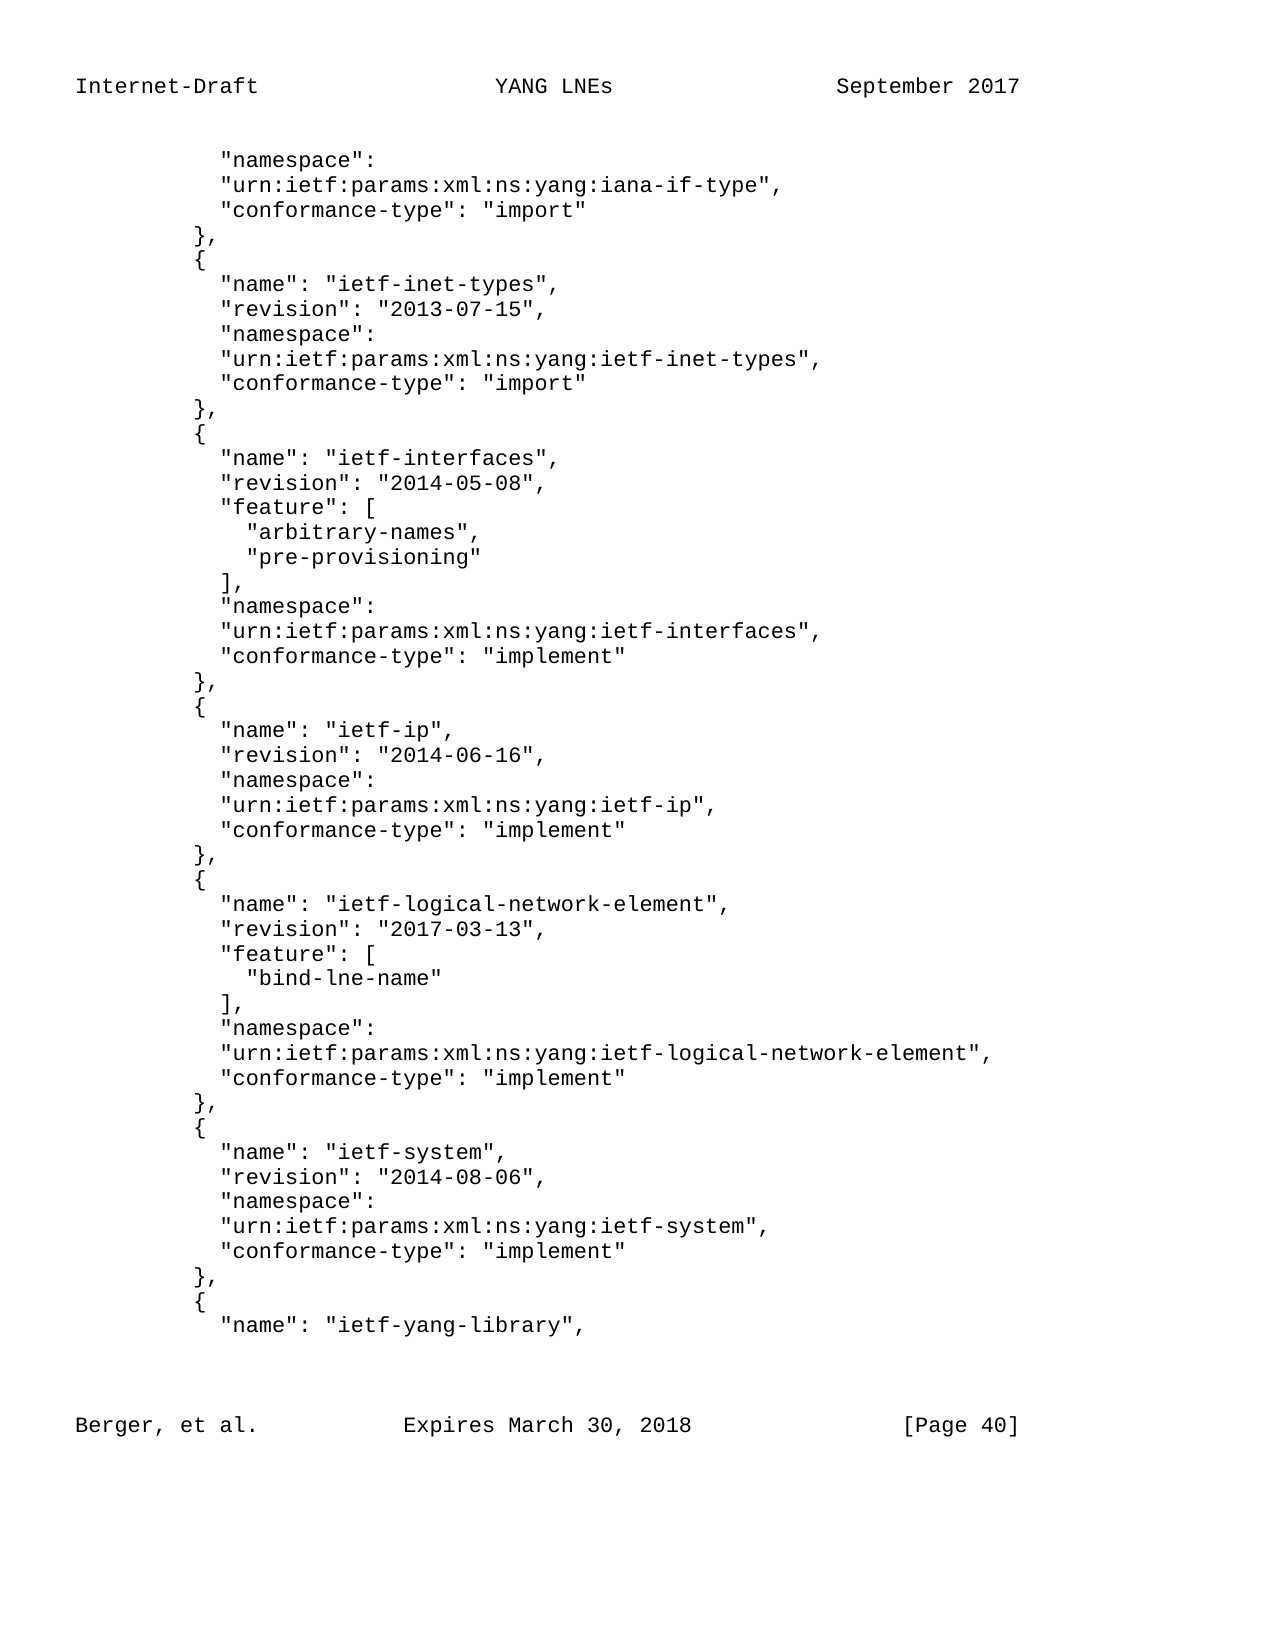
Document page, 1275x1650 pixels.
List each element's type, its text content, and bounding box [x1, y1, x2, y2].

text Berger, et al. Expires March 30, 2018 [Page 40] [75, 1414, 1200, 1438]
text }, [75, 1265, 1200, 1290]
text { [75, 695, 1200, 719]
text Internet-Draft YANG LNEs September 2017 [75, 75, 1200, 100]
text "revision": "2017-03-13", [75, 918, 1200, 943]
text "namespace": [75, 1017, 1200, 1042]
text { [75, 248, 1200, 273]
text "namespace": [75, 149, 1200, 174]
text "conformance-type": "implement" [75, 819, 1200, 843]
text "name": "ietf-system", [75, 1141, 1200, 1166]
text { [75, 1290, 1200, 1314]
text "name": "ietf-inet-types", [75, 273, 1200, 298]
text ], [75, 992, 1200, 1017]
text "namespace": [75, 769, 1200, 794]
text }, [75, 397, 1200, 422]
text "name": "ietf-yang-library", [75, 1314, 1200, 1339]
text "conformance-type": "implement" [75, 1240, 1200, 1265]
text "name": "ietf-ip", [75, 719, 1200, 744]
text }, [75, 670, 1200, 695]
text { [75, 868, 1200, 893]
text "revision": "2014-06-16", [75, 744, 1200, 769]
text "conformance-type": "import" [75, 199, 1200, 224]
text "revision": "2013-07-15", [75, 298, 1200, 323]
text }, [75, 843, 1200, 868]
text "revision": "2014-08-06", [75, 1166, 1200, 1191]
text { [75, 1116, 1200, 1141]
text "name": "ietf-logical-network-element", [75, 893, 1200, 918]
text "urn:ietf:params:xml:ns:yang:ietf-ip", [75, 794, 1200, 819]
text "arbitrary-names", [75, 521, 1200, 546]
text "conformance-type": "implement" [75, 1067, 1200, 1091]
text "urn:ietf:params:xml:ns:yang:ietf-inet-types", [75, 348, 1200, 372]
text }, [75, 224, 1200, 248]
text "urn:ietf:params:xml:ns:yang:ietf-interfaces", [75, 620, 1200, 645]
text "urn:ietf:params:xml:ns:yang:iana-if-type", [75, 174, 1200, 199]
text "namespace": [75, 596, 1200, 620]
text "bind-lne-name" [75, 967, 1200, 992]
text "urn:ietf:params:xml:ns:yang:ietf-logical-network-element", [75, 1042, 1200, 1067]
text "name": "ietf-interfaces", [75, 447, 1200, 472]
text "feature": [ [75, 943, 1200, 967]
text "conformance-type": "import" [75, 372, 1200, 397]
text ], [75, 571, 1200, 596]
text "urn:ietf:params:xml:ns:yang:ietf-system", [75, 1215, 1200, 1240]
text }, [75, 1091, 1200, 1116]
text "feature": [ [75, 496, 1200, 521]
text "namespace": [75, 1191, 1200, 1215]
text "revision": "2014-05-08", [75, 472, 1200, 496]
text "pre-provisioning" [75, 546, 1200, 571]
text "conformance-type": "implement" [75, 645, 1200, 670]
text { [75, 422, 1200, 447]
text "namespace": [75, 323, 1200, 348]
